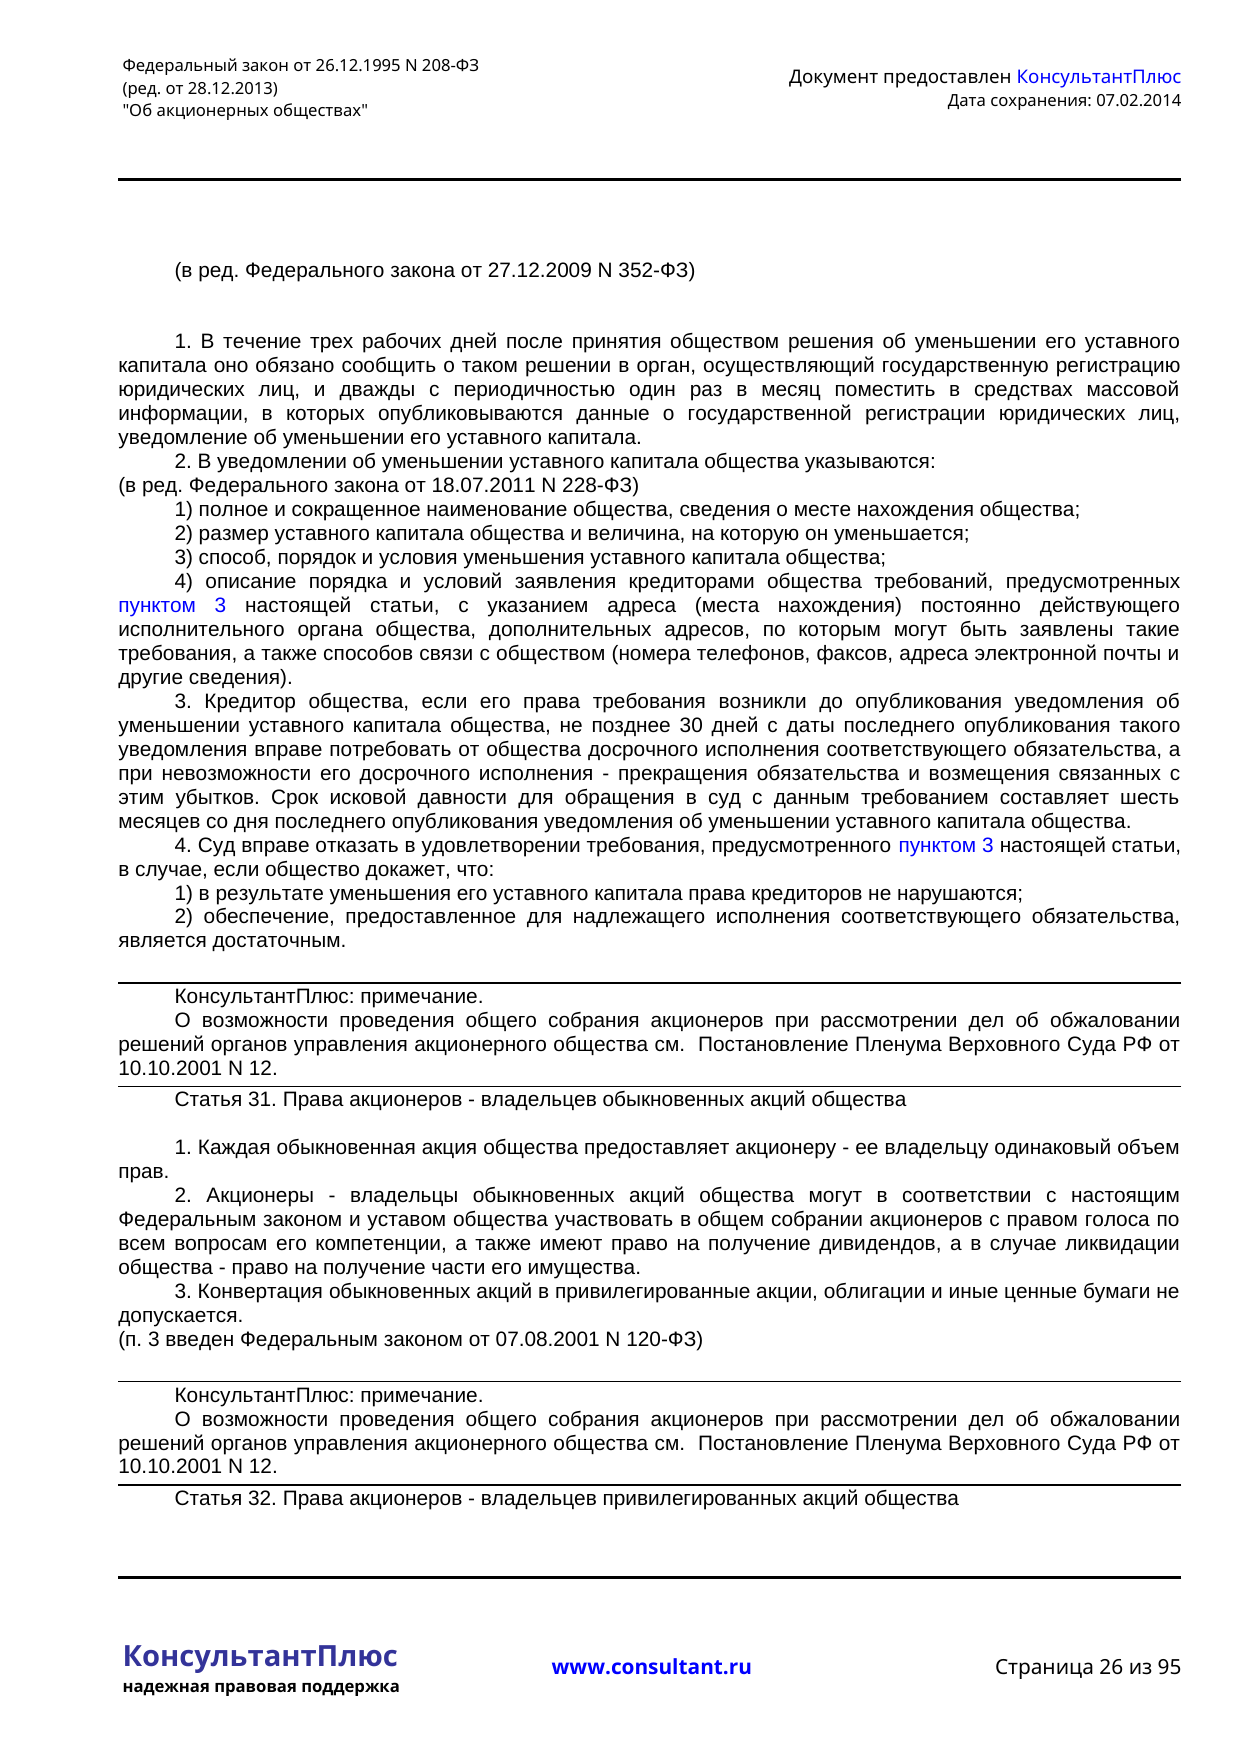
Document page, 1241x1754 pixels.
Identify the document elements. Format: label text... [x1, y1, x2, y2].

text 2. Акционеры - владельцы обыкновенных акций общества могут в соответствии с настоящим Федеральным законом и уставом общества участвовать в общем собрании акционеров с правом голоса по всем вопросам его компетенции, а также имеют право на получение дивидендов, а в случае ликвидации общества - право на получение части его имущества. [118, 1183, 1181, 1279]
text О возможности проведения общего собрания акционеров при рассмотрении дел об обжаловании решений органов управления акционерного общества см. Постановление Пленума Верховного Суда РФ от 10.10.2001 N 12. [118, 1406, 1181, 1478]
text О возможности проведения общего собрания акционеров при рассмотрении дел об обжаловании решений органов управления акционерного общества см. Постановление Пленума Верховного Суда РФ от 10.10.2001 N 12. [118, 1008, 1181, 1080]
text КонсультантПлюс: примечание. [118, 1382, 1181, 1406]
text 3. Кредитор общества, если его права требования возникли до опубликования уведомления об уменьшении уставного капитала общества, не позднее 30 дней с даты последнего опубликования такого уведомления вправе потребовать от общества досрочного исполнения соответствующего обязательства, а при невозможности его досрочного исполнения - прекращения обязательства и возмещения связанных с этим убытков. Срок исковой давности для обращения в суд с данным требованием составляет шесть месяцев со дня последнего опубликования уведомления об уменьшении уставного капитала общества. [118, 689, 1181, 832]
text 2. В уведомлении об уменьшении уставного капитала общества указываются: [118, 449, 1181, 473]
text (п. 3 введен Федеральным законом от 07.08.2001 N 120-ФЗ) [118, 1327, 1181, 1351]
text Статья 32. Права акционеров - владельцев привилегированных акций общества [118, 1486, 1181, 1510]
text 4. Суд вправе отказать в удовлетворении требования, предусмотренного пунктом 3 настоящей статьи, в случае, если общество докажет, что: [118, 832, 1181, 880]
text 1. Каждая обыкновенная акция общества предоставляет акционеру - ее владельцу одинаковый объем прав. [118, 1135, 1181, 1183]
text 3. Конвертация обыкновенных акций в привилегированные акции, облигации и иные ценные бумаги не допускается. [118, 1279, 1181, 1327]
text 2) обеспечение, предоставленное для надлежащего исполнения соответствующего обязательства, является достаточным. [118, 904, 1181, 952]
text 1) в результате уменьшения его уставного капитала права кредиторов не нарушаются; [118, 880, 1181, 904]
text (в ред. Федерального закона от 27.12.2009 N 352-ФЗ) [118, 257, 1181, 281]
text 2) размер уставного капитала общества и величина, на которую он уменьшается; [118, 521, 1181, 545]
text 4) описание порядка и условий заявления кредиторами общества требований, предусмотренных пунктом 3 настоящей статьи, с указанием адреса (места нахождения) постоянно действующего исполнительного органа общества, дополнительных адресов, по которым могут быть заявлены такие требования, а также способов связи с обществом (номера телефонов, факсов, адреса электронной почты и другие сведения). [118, 569, 1181, 689]
text (в ред. Федерального закона от 18.07.2011 N 228-ФЗ) [118, 473, 1181, 497]
text КонсультантПлюс: примечание. [118, 984, 1181, 1008]
text Статья 31. Права акционеров - владельцев обыкновенных акций общества [118, 1087, 1181, 1111]
text 1) полное и сокращенное наименование общества, сведения о месте нахождения общества; [118, 497, 1181, 521]
text 1. В течение трех рабочих дней после принятия обществом решения об уменьшении его уставного капитала оно обязано сообщить о таком решении в орган, осуществляющий государственную регистрацию юридических лиц, и дважды с периодичностью один раз в месяц поместить в средствах массовой информации, в которых опубликовываются данные о государственной регистрации юридических лиц, уведомление об уменьшении его уставного капитала. [118, 329, 1181, 449]
text 3) способ, порядок и условия уменьшения уставного капитала общества; [118, 545, 1181, 569]
